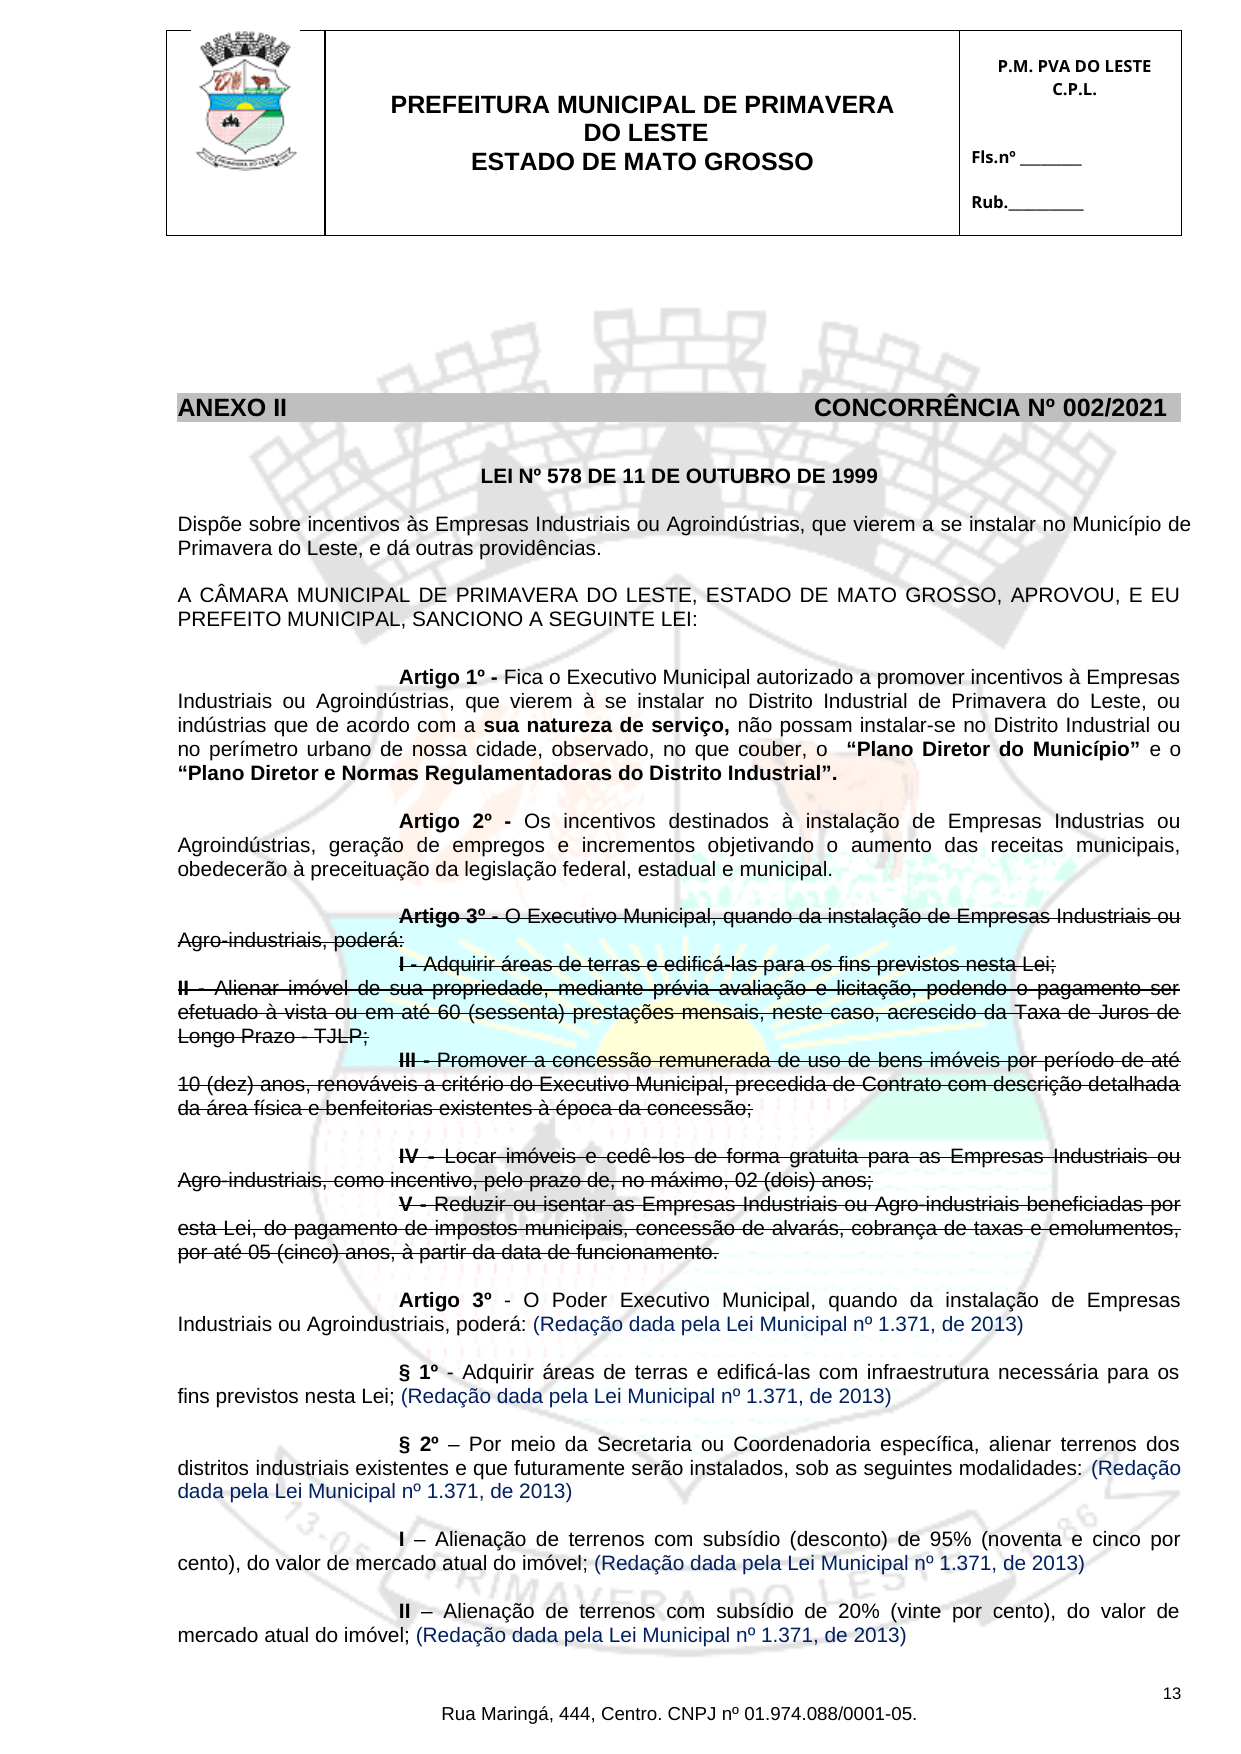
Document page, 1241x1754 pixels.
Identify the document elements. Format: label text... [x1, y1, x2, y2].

text II - Alienar imóvel de sua propriedade, mediante prévia avaliação e licitação, podendo o pagamento ser efetuado à vista ou em até 60 (sessenta) prestações mensais, neste caso, acrescido da Taxa de Juros de Longo Prazo - TJLP; [177, 1014, 1181, 1048]
text V - Reduzir ou isentar as Empresas Industriais ou Agro-industriais beneficiadas por esta Lei, do pagamento de impostos municipais, concessão de alvarás, cobrança de taxas e emolumentos, por até 05 (cinco) anos, à partir da data de funcionamento. [177, 1192, 1181, 1229]
text I – Alienação de terrenos com subsídio (desconto) de 95% (noventa e cinco por cento), do valor de mercado atual do imóvel; (Redação dada pela Lei Municipal nº 1.371, de 2013) [177, 1527, 1181, 1575]
text V - Reduzir ou isentar as Empresas Industriais ou Agro-industriais beneficiadas por esta Lei, do pagamento de impostos municipais, concessão de alvarás, cobrança de taxas e emolumentos, por até 05 (cinco) anos, à partir da data de funcionamento. [177, 1230, 1181, 1264]
picture [191, 30, 300, 171]
text IV - Locar imóveis e cedê-los de forma gratuita para as Empresas Industriais ou Agro-industriais, como incentivo, pelo prazo de, no máximo, 02 (dois) anos; [177, 1144, 1181, 1192]
text I - Adquirir áreas de terras e edificá-las para os fins previstos nesta Lei; [177, 952, 1181, 976]
text Artigo 1º - Fica o Executivo Municipal autorizado a promover incentivos à Empresas Industriais ou Agroindústrias, que vierem à se instalar no Distrito Industrial de Primavera do Leste, ou indústrias que de acordo com a sua natureza de serviço, não possam instalar-se no Distrito Industrial ou no perímetro urbano de nossa cidade, observado, no que couber, o “Plano Diretor do Município” e o “Plano Diretor e Normas Regulamentadoras do Distrito Industrial”. [177, 665, 1181, 784]
text III - Promover a concessão remunerada de uso de bens imóveis por período de até 10 (dez) anos, renováveis a critério do Executivo Municipal, precedida de Contrato com descrição detalhada da área física e benfeitorias existentes à época da concessão; [177, 1086, 1181, 1120]
text II - Alienar imóvel de sua propriedade, mediante prévia avaliação e licitação, podendo o pagamento ser efetuado à vista ou em até 60 (sessenta) prestações mensais, neste caso, acrescido da Taxa de Juros de Longo Prazo - TJLP; [177, 976, 1181, 1013]
text Artigo 3º - O Poder Executivo Municipal, quando da instalação de Empresas Industriais ou Agroindustriais, poderá: (Redação dada pela Lei Municipal nº 1.371, de 2013) [177, 1288, 1181, 1336]
text II – Alienação de terrenos com subsídio de 20% (vinte por cento), do valor de mercado atual do imóvel; (Redação dada pela Lei Municipal nº 1.371, de 2013) [177, 1599, 1181, 1647]
text A CÂMARA MUNICIPAL DE PRIMAVERA DO LESTE, ESTADO DE MATO GROSSO, APROVOU, E EU PREFEITO MUNICIPAL, SANCIONO A SEGUINTE LEI: [177, 583, 1181, 631]
text LEI Nº 578 DE 11 DE OUTUBRO DE 1999 [177, 463, 1181, 487]
text Dispõe sobre incentivos às Empresas Industriais ou Agroindústrias, que vierem a se instalar no Município de Primavera do Leste, e dá outras providências. [177, 511, 1193, 559]
text Artigo 2º - Os incentivos destinados à instalação de Empresas Industrias ou Agroindústrias, geração de empregos e incrementos objetivando o aumento das receitas municipais, obedecerão à preceituação da legislação federal, estadual e municipal. [177, 808, 1181, 880]
text ANEXO II CONCORRÊNCIA Nº 002/2021 [177, 393, 1181, 422]
text III - Promover a concessão remunerada de uso de bens imóveis por período de até 10 (dez) anos, renováveis a critério do Executivo Municipal, precedida de Contrato com descrição detalhada da área física e benfeitorias existentes à época da concessão; [177, 1048, 1181, 1085]
text § 1º - Adquirir áreas de terras e edificá-las com infraestrutura necessária para os fins previstos nesta Lei; (Redação dada pela Lei Municipal nº 1.371, de 2013) [177, 1359, 1181, 1407]
text § 2º – Por meio da Secretaria ou Coordenadoria específica, alienar terrenos dos distritos industriais existentes e que futuramente serão instalados, sob as seguintes modalidades: (Redação dada pela Lei Municipal nº 1.371, de 2013) [177, 1431, 1181, 1503]
text Artigo 3º - O Executivo Municipal, quando da instalação de Empresas Industriais ou Agro-industriais, poderá: [177, 904, 1181, 952]
